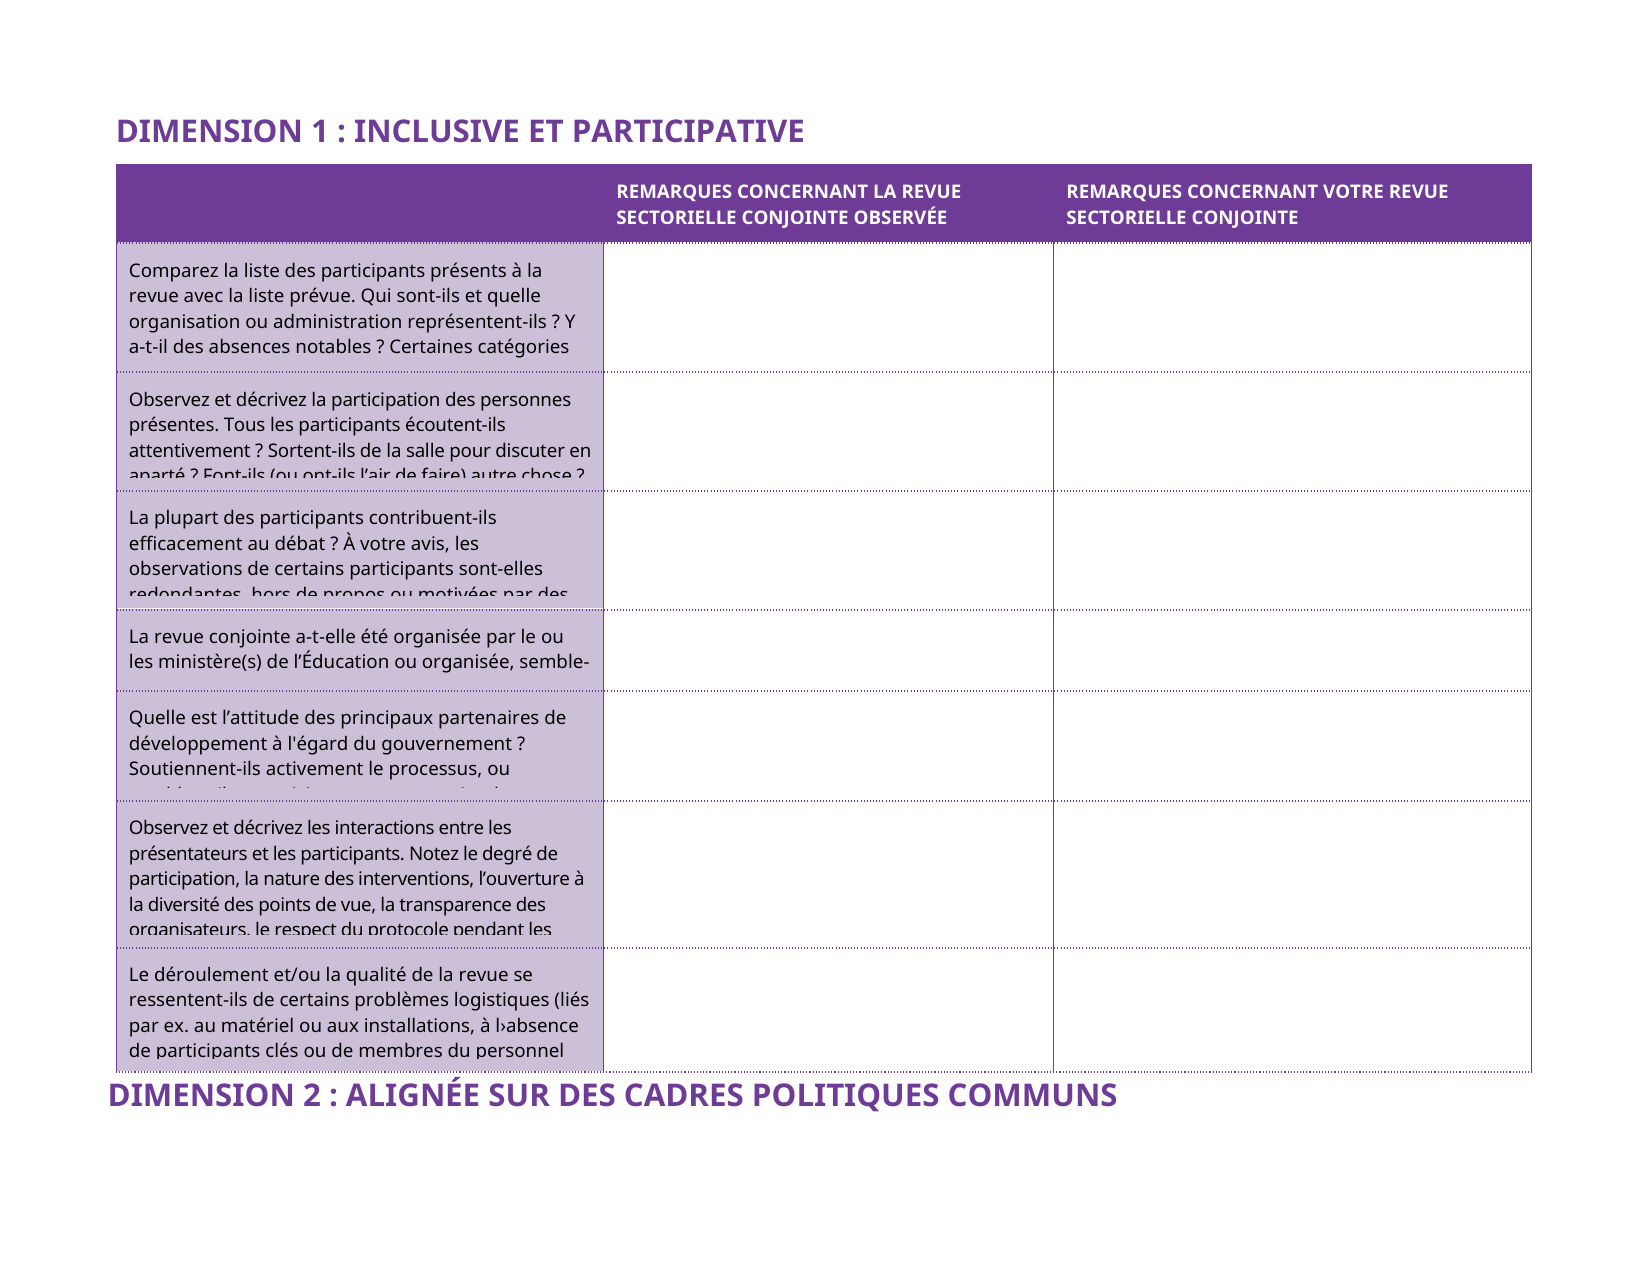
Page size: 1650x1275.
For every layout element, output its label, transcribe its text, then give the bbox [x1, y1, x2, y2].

table_cell La revue conjointe a-t-elle été organisée par le ou les ministère(s) de l’Éducation ou organisée, semble-t-il, conjointement par le gouvernement et ses partenaires ? [117, 609, 603, 690]
table_header REMARQUES CONCERNANT LA REVUE SECTORIELLE CONJOINTE OBSERVÉE [604, 164, 1053, 242]
table_cell [604, 947, 1053, 1071]
table_cell [1054, 609, 1531, 690]
table_cell Comparez la liste des participants présents à la revue avec la liste prévue. Qui sont-ils et quelle organisation ou administration représentent-ils ? Y a-t-il des absences notables ? Certaines catégories de parties prenantes sont-elles surreprésentées, et si oui, lesquelles ? [117, 242, 603, 371]
table_cell [604, 490, 1053, 608]
table_cell [604, 690, 1053, 800]
table_cell [604, 800, 1053, 947]
text Dimension 1 : INCLUSIVE ET PARTICIPATIVE [75, 109, 1575, 152]
table_cell [604, 609, 1053, 690]
table_header REMARQUES CONCERNANT VOTRE REVUE SECTORIELLE CONJOINTE [1054, 164, 1531, 242]
table_cell [604, 242, 1053, 371]
table_cell [1054, 947, 1531, 1071]
table_cell [604, 371, 1053, 490]
table_cell [1054, 490, 1531, 608]
table_cell [1054, 242, 1531, 371]
table_cell Quelle est l’attitude des principaux partenaires de développement à l'égard du gouvernement ? Soutiennent-ils activement le processus, ou semblent-ils y participer en tant que simples « spectateurs » ? [117, 690, 603, 800]
table_header [117, 164, 603, 242]
table_cell [1054, 800, 1531, 947]
text Dimension 2 : ALIGNÉE Sur DES CADRES POLITIQUES COMMUNS [75, 1073, 1575, 1116]
table_cell Observez et décrivez la participation des personnes présentes. Tous les participants écoutent-ils attentivement ? Sortent-ils de la salle pour discuter en aparté ? Font-ils (ou ont-ils l’air de faire) autre chose ? [117, 371, 603, 490]
table_cell [1054, 371, 1531, 490]
table_cell Le déroulement et/ou la qualité de la revue se ressentent-ils de certains problèmes logistiques (liés par ex. au matériel ou aux installations, à l›absence de participants clés ou de membres du personnel d’appui, etc.) ? Qu’aurait-on pu faire différemment ? [117, 947, 603, 1071]
table_cell Observez et décrivez les interactions entre les présentateurs et les participants. Notez le degré de participation, la nature des interventions, l’ouverture à la diversité des points de vue, la transparence des organisateurs, le respect du protocole pendant les plénières/sessions des groupes de travail, etc. [117, 800, 603, 947]
table_cell [1054, 690, 1531, 800]
table_cell La plupart des participants contribuent-ils efficacement au débat ? À votre avis, les observations de certains participants sont-elles redondantes, hors de propos ou motivées par des intentions cachées ? [117, 490, 603, 608]
